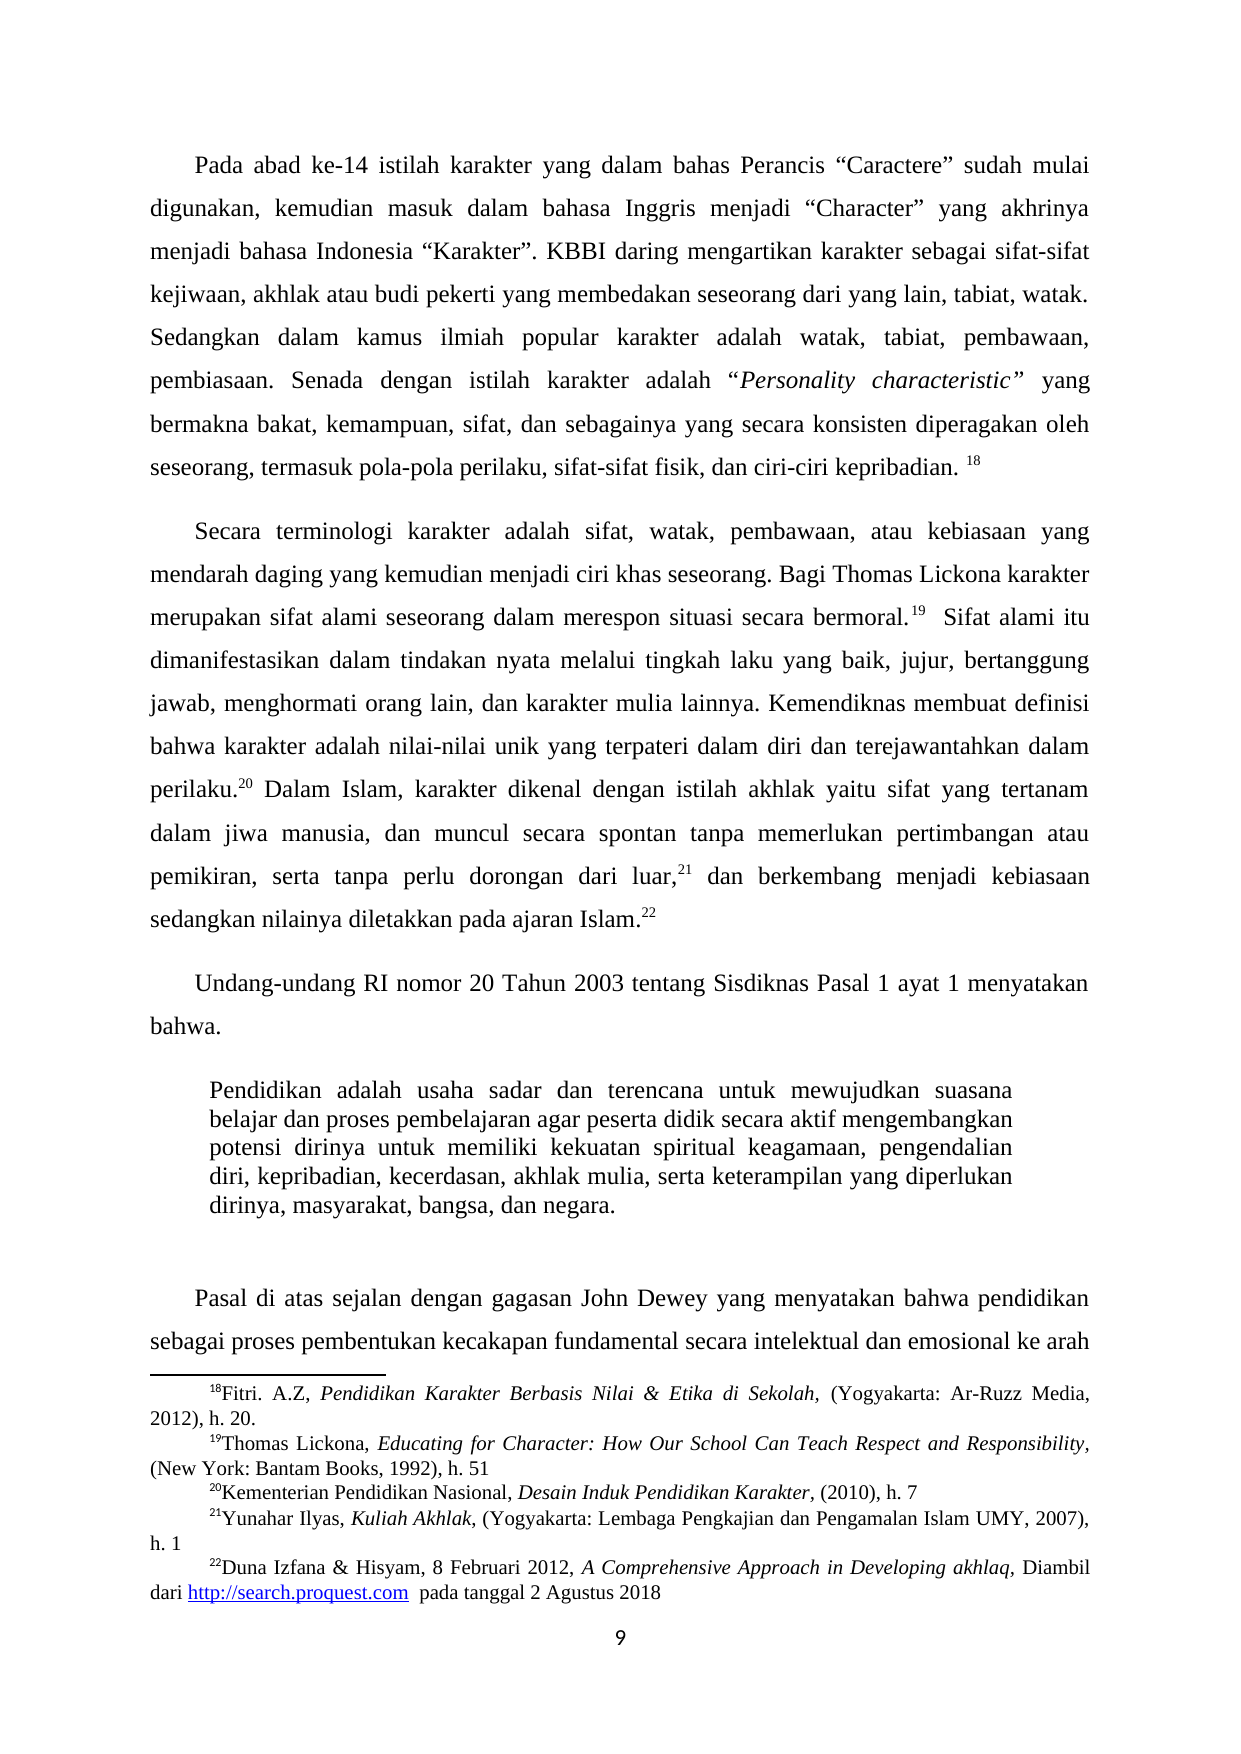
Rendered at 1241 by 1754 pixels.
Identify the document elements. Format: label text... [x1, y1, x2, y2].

text Pendidikan adalah usaha sadar dan terencana untuk mewujudkan suasana belajar dan proses pembelajaran agar peserta didik secara aktif mengembangkan potensi dirinya untuk memiliki kekuatan spiritual keagamaan, pengendalian diri, kepribadian, kecerdasan, akhlak mulia, serta keterampilan yang diperlukan dirinya, masyarakat, bangsa, dan negara. [209, 1075, 1013, 1219]
text Secara terminologi karakter adalah sifat, watak, pembawaan, atau kebiasaan yang mendarah daging yang kemudian menjadi ciri khas seseorang. Bagi Thomas Lickona karakter merupakan sifat alami seseorang dalam merespon situasi secara bermoral. Sifat alami itu dimanifestasikan dalam tindakan nyata melalui tingkah laku yang baik, jujur, bertanggung jawab, menghormati orang lain, dan karakter mulia lainnya. Kemendiknas membuat definisi bahwa karakter adalah nilai-nilai unik yang terpateri dalam diri dan terejawantahkan dalam perilaku. Dalam Islam, karakter dikenal dengan istilah akhlak yaitu sifat yang tertanam dalam jiwa manusia, dan muncul secara spontan tanpa memerlukan pertimbangan atau pemikiran, serta tanpa perlu dorongan dari luar, dan berkembang menjadi kebiasaan sedangkan nilainya diletakkan pada ajaran Islam. [150, 516, 1090, 933]
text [150, 1283, 1090, 1354]
text Undang-undang RI nomor 20 Tahun 2003 tentang Sisdiknas Pasal 1 ayat 1 menyatakan bahwa. [150, 968, 1090, 1040]
text Pada abad ke-14 istilah karakter yang dalam bahas Perancis “Caractere” sudah mulai digunakan, kemudian masuk dalam bahasa Inggris menjadi “Character” yang akhrinya menjadi bahasa Indonesia “Karakter”. KBBI daring mengartikan karakter sebagai sifat-sifat kejiwaan, akhlak atau budi pekerti yang membedakan seseorang dari yang lain, tabiat, watak. Sedangkan dalam kamus ilmiah popular karakter adalah watak, tabiat, pembawaan, pembiasaan. Senada dengan istilah karakter adalah “Personality characteristic” yang bermakna bakat, kemampuan, sifat, dan sebagainya yang secara konsisten diperagakan oleh seseorang, termasuk pola-pola perilaku, sifat-sifat fisik, dan ciri-ciri kepribadian. [150, 150, 1090, 481]
